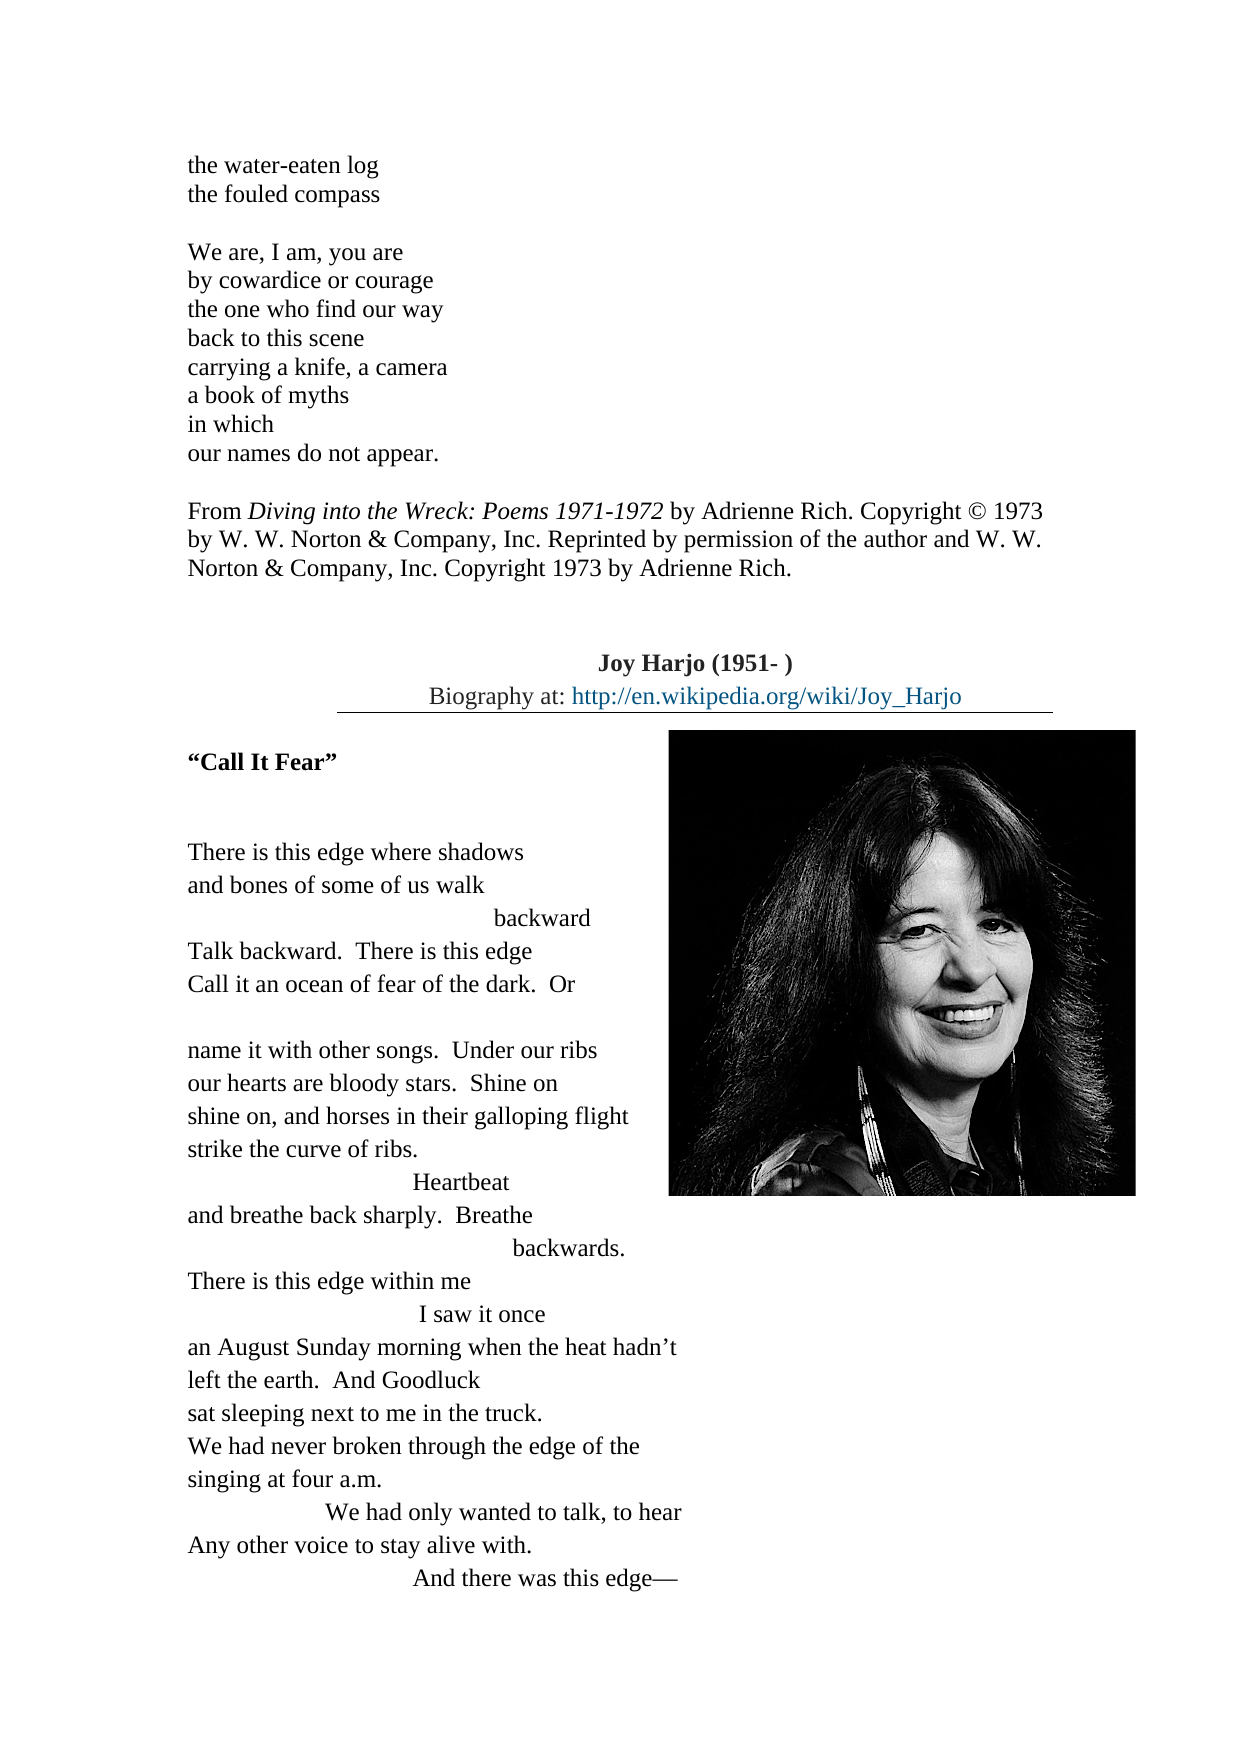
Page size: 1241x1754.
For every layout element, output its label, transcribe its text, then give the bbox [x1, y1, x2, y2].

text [187, 150, 1053, 207]
text strike the curve of ribs. [187, 1134, 668, 1163]
text sat sleeping next to me in the truck. [187, 1398, 1053, 1427]
text I saw it once [187, 1299, 1053, 1328]
text We had never broken through the edge of the [187, 1431, 1053, 1460]
text Biography at: http://en.wikipedia.org/wiki/Joy_Harjo [337, 681, 1053, 712]
text backward [187, 903, 668, 932]
text There is this edge where shadows [187, 837, 668, 866]
text name it with other songs. Under our ribs [187, 1035, 668, 1064]
text backwards. [187, 1233, 1053, 1262]
text We had only wanted to talk, to hear [187, 1497, 1053, 1526]
text Call it an ocean of fear of the dark. Or [187, 969, 668, 1031]
text and bones of some of us walk [187, 870, 668, 899]
text an August Sunday morning when the heat hadn’t [187, 1332, 1053, 1361]
text There is this edge within me [187, 1266, 1053, 1295]
text We are, I am, you are by cowardice or courage the one who find our way back to this scene carrying a knife, a camera a book of myths in which our names do not appear. [187, 237, 1053, 467]
text From Diving into the Wreck: Poems 1971-1972 by Adrienne Rich. Copyright © 1973 by W. W. Norton & Company, Inc. Reprinted by permission of the author and W. W. Norton & Company, Inc. Copyright 1973 by Adrienne Rich. [187, 496, 1053, 582]
text And there was this edge— [187, 1563, 1053, 1592]
text Any other voice to stay alive with. [187, 1531, 1053, 1559]
text Joy Harjo (1951- ) [337, 648, 1053, 677]
text left the earth. And Goodluck [187, 1365, 1053, 1394]
text and breathe back sharply. Breathe [187, 1200, 1053, 1229]
text shine on, and horses in their galloping flight [187, 1101, 668, 1130]
text Talk backward. There is this edge [187, 936, 668, 965]
text our hearts are bloody stars. Shine on [187, 1068, 668, 1097]
text singing at four a.m. [187, 1464, 1053, 1493]
text “Call It Fear” [187, 747, 668, 775]
text Heartbeat [187, 1167, 668, 1196]
picture [668, 730, 1136, 1196]
